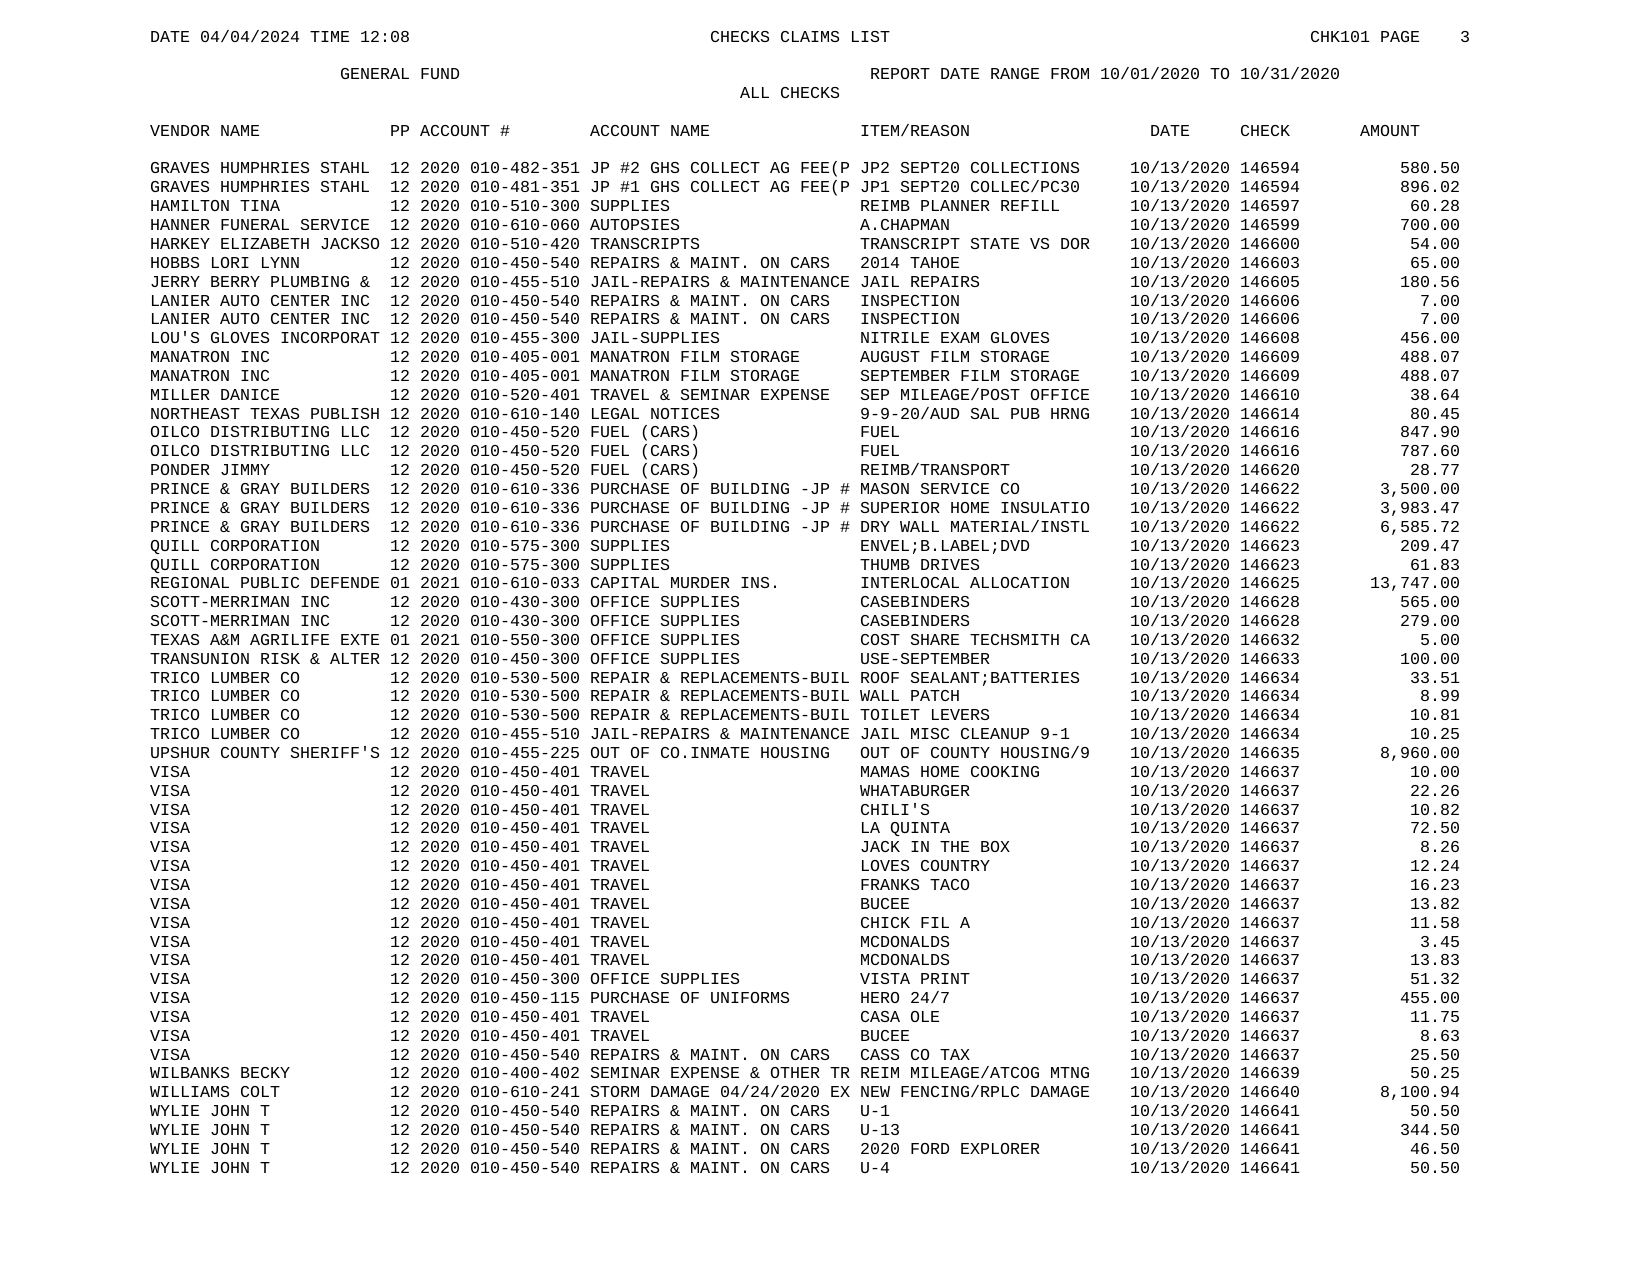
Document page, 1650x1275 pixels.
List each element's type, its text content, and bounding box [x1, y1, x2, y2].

text VISA 12 2020 010-450-401 TRAVEL CHICK FIL A 10/13/2020 146637 11.58 [150, 914, 1500, 933]
text VISA 12 2020 010-450-401 TRAVEL MAMAS HOME COOKING 10/13/2020 146637 10.00 [150, 763, 1500, 782]
text WYLIE JOHN T 12 2020 010-450-540 REPAIRS & MAINT. ON CARS U-1 10/13/2020 146641 50.50 [150, 1103, 1500, 1122]
text UPSHUR COUNTY SHERIFF'S 12 2020 010-455-225 OUT OF CO.INMATE HOUSING OUT OF COUNTY HOUSING/9 10/13/2020 146635 8,960.00 [150, 744, 1500, 763]
text HARKEY ELIZABETH JACKSO 12 2020 010-510-420 TRANSCRIPTS TRANSCRIPT STATE VS DOR 10/13/2020 146600 54.00 [150, 236, 1500, 254]
text VISA 12 2020 010-450-401 TRAVEL JACK IN THE BOX 10/13/2020 146637 8.26 [150, 839, 1500, 858]
text VISA 12 2020 010-450-401 TRAVEL CASA OLE 10/13/2020 146637 11.75 [150, 1008, 1500, 1027]
text ALL CHECKS [150, 85, 1500, 103]
text QUILL CORPORATION 12 2020 010-575-300 SUPPLIES THUMB DRIVES 10/13/2020 146623 61.83 [150, 556, 1500, 575]
text JERRY BERRY PLUMBING & 12 2020 010-455-510 JAIL-REPAIRS & MAINTENANCE JAIL REPAIRS 10/13/2020 146605 180.56 [150, 273, 1500, 292]
text HOBBS LORI LYNN 12 2020 010-450-540 REPAIRS & MAINT. ON CARS 2014 TAHOE 10/13/2020 146603 65.00 [150, 254, 1500, 273]
text OILCO DISTRIBUTING LLC 12 2020 010-450-520 FUEL (CARS) FUEL 10/13/2020 146616 847.90 [150, 424, 1500, 443]
text SCOTT-MERRIMAN INC 12 2020 010-430-300 OFFICE SUPPLIES CASEBINDERS 10/13/2020 146628 279.00 [150, 613, 1500, 631]
text PRINCE & GRAY BUILDERS 12 2020 010-610-336 PURCHASE OF BUILDING -JP # SUPERIOR HOME INSULATIO 10/13/2020 146622 3,983.47 [150, 499, 1500, 518]
text LOU'S GLOVES INCORPORAT 12 2020 010-455-300 JAIL-SUPPLIES NITRILE EXAM GLOVES 10/13/2020 146608 456.00 [150, 330, 1500, 349]
text TRICO LUMBER CO 12 2020 010-455-510 JAIL-REPAIRS & MAINTENANCE JAIL MISC CLEANUP 9-1 10/13/2020 146634 10.25 [150, 726, 1500, 744]
text VISA 12 2020 010-450-401 TRAVEL BUCEE 10/13/2020 146637 13.82 [150, 895, 1500, 914]
text VISA 12 2020 010-450-300 OFFICE SUPPLIES VISTA PRINT 10/13/2020 146637 51.32 [150, 971, 1500, 990]
text VISA 12 2020 010-450-401 TRAVEL MCDONALDS 10/13/2020 146637 3.45 [150, 933, 1500, 952]
text REGIONAL PUBLIC DEFENDE 01 2021 010-610-033 CAPITAL MURDER INS. INTERLOCAL ALLOCATION 10/13/2020 146625 13,747.00 [150, 575, 1500, 594]
text TRICO LUMBER CO 12 2020 010-530-500 REPAIR & REPLACEMENTS-BUIL ROOF SEALANT;BATTERIES 10/13/2020 146634 33.51 [150, 669, 1500, 688]
text OILCO DISTRIBUTING LLC 12 2020 010-450-520 FUEL (CARS) FUEL 10/13/2020 146616 787.60 [150, 443, 1500, 462]
text TEXAS A&M AGRILIFE EXTE 01 2021 010-550-300 OFFICE SUPPLIES COST SHARE TECHSMITH CA 10/13/2020 146632 5.00 [150, 631, 1500, 650]
text WILLIAMS COLT 12 2020 010-610-241 STORM DAMAGE 04/24/2020 EX NEW FENCING/RPLC DAMAGE 10/13/2020 146640 8,100.94 [150, 1084, 1500, 1103]
text WYLIE JOHN T 12 2020 010-450-540 REPAIRS & MAINT. ON CARS 2020 FORD EXPLORER 10/13/2020 146641 46.50 [150, 1141, 1500, 1159]
text VISA 12 2020 010-450-540 REPAIRS & MAINT. ON CARS CASS CO TAX 10/13/2020 146637 25.50 [150, 1046, 1500, 1065]
text TRICO LUMBER CO 12 2020 010-530-500 REPAIR & REPLACEMENTS-BUIL WALL PATCH 10/13/2020 146634 8.99 [150, 688, 1500, 707]
text LANIER AUTO CENTER INC 12 2020 010-450-540 REPAIRS & MAINT. ON CARS INSPECTION 10/13/2020 146606 7.00 [150, 292, 1500, 311]
text TRICO LUMBER CO 12 2020 010-530-500 REPAIR & REPLACEMENTS-BUIL TOILET LEVERS 10/13/2020 146634 10.81 [150, 707, 1500, 726]
text GRAVES HUMPHRIES STAHL 12 2020 010-482-351 JP #2 GHS COLLECT AG FEE(P JP2 SEPT20 COLLECTIONS 10/13/2020 146594 580.50 [150, 160, 1500, 179]
text MILLER DANICE 12 2020 010-520-401 TRAVEL & SEMINAR EXPENSE SEP MILEAGE/POST OFFICE 10/13/2020 146610 38.64 [150, 386, 1500, 405]
text GRAVES HUMPHRIES STAHL 12 2020 010-481-351 JP #1 GHS COLLECT AG FEE(P JP1 SEPT20 COLLEC/PC30 10/13/2020 146594 896.02 [150, 179, 1500, 198]
text VISA 12 2020 010-450-401 TRAVEL FRANKS TACO 10/13/2020 146637 16.23 [150, 877, 1500, 895]
text VISA 12 2020 010-450-401 TRAVEL MCDONALDS 10/13/2020 146637 13.83 [150, 952, 1500, 971]
text TRANSUNION RISK & ALTER 12 2020 010-450-300 OFFICE SUPPLIES USE-SEPTEMBER 10/13/2020 146633 100.00 [150, 650, 1500, 669]
text DATE 04/04/2024 TIME 12:08 CHECKS CLAIMS LIST CHK101 PAGE 3 [150, 28, 1500, 47]
text WILBANKS BECKY 12 2020 010-400-402 SEMINAR EXPENSE & OTHER TR REIM MILEAGE/ATCOG MTNG 10/13/2020 146639 50.25 [150, 1065, 1500, 1084]
text QUILL CORPORATION 12 2020 010-575-300 SUPPLIES ENVEL;B.LABEL;DVD 10/13/2020 146623 209.47 [150, 537, 1500, 556]
text VISA 12 2020 010-450-401 TRAVEL BUCEE 10/13/2020 146637 8.63 [150, 1027, 1500, 1046]
text WYLIE JOHN T 12 2020 010-450-540 REPAIRS & MAINT. ON CARS U-13 10/13/2020 146641 344.50 [150, 1122, 1500, 1141]
text VISA 12 2020 010-450-401 TRAVEL LA QUINTA 10/13/2020 146637 72.50 [150, 820, 1500, 839]
text VISA 12 2020 010-450-401 TRAVEL LOVES COUNTRY 10/13/2020 146637 12.24 [150, 858, 1500, 877]
text PRINCE & GRAY BUILDERS 12 2020 010-610-336 PURCHASE OF BUILDING -JP # MASON SERVICE CO 10/13/2020 146622 3,500.00 [150, 481, 1500, 499]
text VISA 12 2020 010-450-401 TRAVEL WHATABURGER 10/13/2020 146637 22.26 [150, 782, 1500, 801]
text WYLIE JOHN T 12 2020 010-450-540 REPAIRS & MAINT. ON CARS U-4 10/13/2020 146641 50.50 [150, 1159, 1500, 1178]
text VISA 12 2020 010-450-115 PURCHASE OF UNIFORMS HERO 24/7 10/13/2020 146637 455.00 [150, 990, 1500, 1008]
text MANATRON INC 12 2020 010-405-001 MANATRON FILM STORAGE AUGUST FILM STORAGE 10/13/2020 146609 488.07 [150, 349, 1500, 367]
text VISA 12 2020 010-450-401 TRAVEL CHILI'S 10/13/2020 146637 10.82 [150, 801, 1500, 820]
text PONDER JIMMY 12 2020 010-450-520 FUEL (CARS) REIMB/TRANSPORT 10/13/2020 146620 28.77 [150, 462, 1500, 481]
text PRINCE & GRAY BUILDERS 12 2020 010-610-336 PURCHASE OF BUILDING -JP # DRY WALL MATERIAL/INSTL 10/13/2020 146622 6,585.72 [150, 518, 1500, 537]
text VENDOR NAME PP ACCOUNT # ACCOUNT NAME ITEM/REASON DATE CHECK AMOUNT [150, 122, 1500, 141]
text NORTHEAST TEXAS PUBLISH 12 2020 010-610-140 LEGAL NOTICES 9-9-20/AUD SAL PUB HRNG 10/13/2020 146614 80.45 [150, 405, 1500, 424]
text GENERAL FUND REPORT DATE RANGE FROM 10/01/2020 TO 10/31/2020 [150, 66, 1500, 85]
text MANATRON INC 12 2020 010-405-001 MANATRON FILM STORAGE SEPTEMBER FILM STORAGE 10/13/2020 146609 488.07 [150, 367, 1500, 386]
text SCOTT-MERRIMAN INC 12 2020 010-430-300 OFFICE SUPPLIES CASEBINDERS 10/13/2020 146628 565.00 [150, 594, 1500, 613]
text LANIER AUTO CENTER INC 12 2020 010-450-540 REPAIRS & MAINT. ON CARS INSPECTION 10/13/2020 146606 7.00 [150, 311, 1500, 330]
text HANNER FUNERAL SERVICE 12 2020 010-610-060 AUTOPSIES A.CHAPMAN 10/13/2020 146599 700.00 [150, 217, 1500, 236]
text HAMILTON TINA 12 2020 010-510-300 SUPPLIES REIMB PLANNER REFILL 10/13/2020 146597 60.28 [150, 198, 1500, 217]
